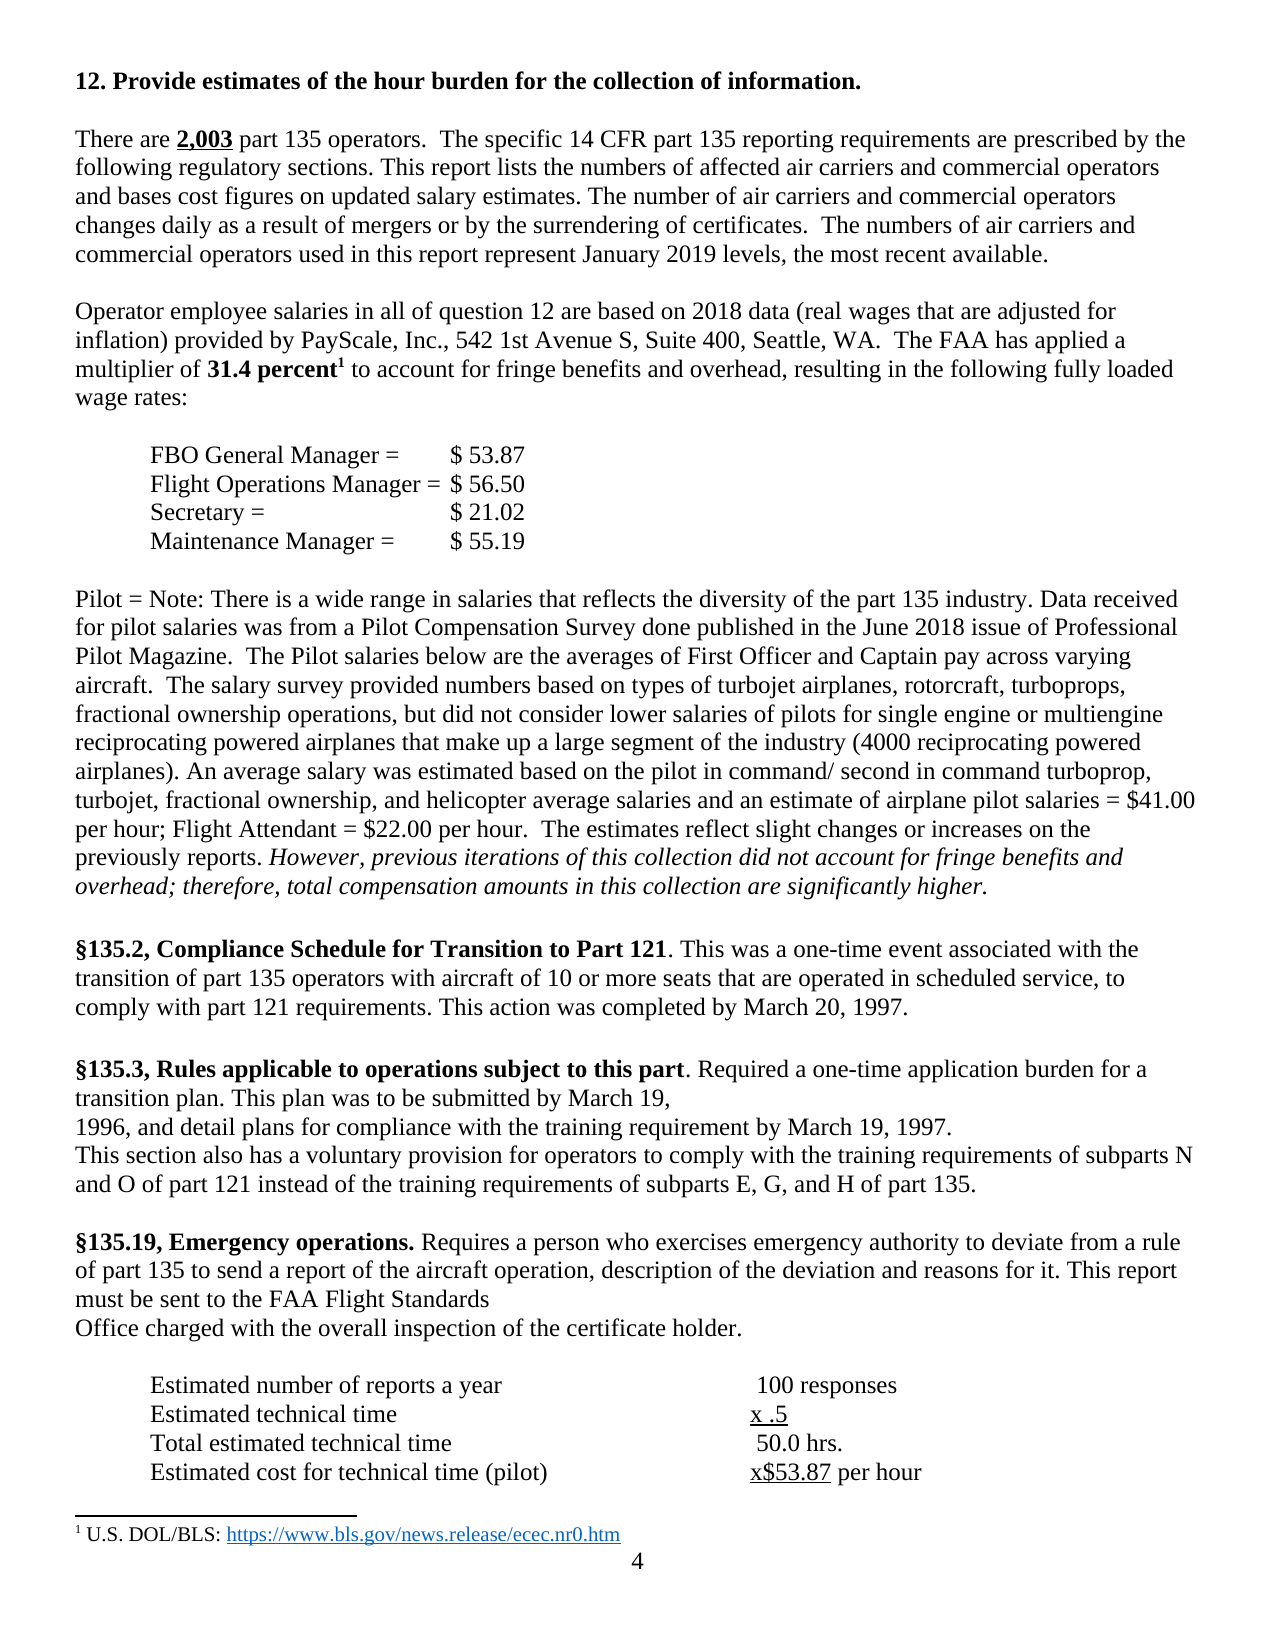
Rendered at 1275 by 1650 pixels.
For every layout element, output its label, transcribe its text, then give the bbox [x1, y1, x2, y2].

text There are 2,003 part 135 operators. The specific 14 CFR part 135 reporting requirements are prescribed by the following regulatory sections. This report lists the numbers of affected air carriers and commercial operators and bases cost figures on updated salary estimates. The number of air carriers and commercial operators changes daily as a result of mergers or by the surrendering of certificates. The numbers of air carriers and commercial operators used in this report represent January 2019 levels, the most recent available. [75, 124, 1200, 267]
text Operator employee salaries in all of question 12 are based on 2018 data (real wages that are adjusted for inflation) provided by PayScale, Inc., 542 1st Avenue S, Suite 400, Seattle, WA. The FAA has applied a multiplier of 31.4 percent to account for fringe benefits and overhead, resulting in the following fully loaded wage rates: [75, 296, 1200, 411]
text Estimated technical time x .5 [150, 1399, 1200, 1428]
text This section also has a voluntary provision for operators to comply with the training requirements of subparts N and O of part 121 instead of the training requirements of subparts E, G, and H of part 135. [75, 1141, 1200, 1198]
text Pilot = Note: There is a wide range in salaries that reflects the diversity of the part 135 industry. Data received for pilot salaries was from a Pilot Compensation Survey done published in the June 2018 issue of Professional Pilot Magazine. The Pilot salaries below are the averages of First Officer and Captain pay across varying aircraft. The salary survey provided numbers based on types of turbojet airplanes, rotorcraft, turboprops, fractional ownership operations, but did not consider lower salaries of pilots for single engine or multiengine reciprocating powered airplanes that make up a large segment of the industry (4000 reciprocating powered airplanes). An average salary was estimated based on the pilot in command/ second in command turboprop, turbojet, fractional ownership, and helicopter average salaries and an estimate of airplane pilot salaries = $41.00 per hour; Flight Attendant = $22.00 per hour. The estimates reflect slight changes or increases on the previously reports. However, previous iterations of this collection did not account for fringe benefits and overhead; therefore, total compensation amounts in this collection are significantly higher. [75, 584, 1200, 900]
text Office charged with the overall inspection of the certificate holder. [75, 1313, 1200, 1342]
text Estimated number of reports a year 100 responses [150, 1371, 1200, 1399]
text Secretary = $ 21.02 [150, 497, 1200, 526]
text Estimated cost for technical time (pilot) x$53.87 per hour [150, 1457, 1200, 1486]
text 1996, and detail plans for compliance with the training requirement by March 19, 1997. [75, 1112, 1200, 1141]
text §135.19, Emergency operations. Requires a person who exercises emergency authority to deviate from a rule of part 135 to send a report of the aircraft operation, description of the deviation and reasons for it. This report must be sent to the FAA Flight Standards [75, 1227, 1200, 1313]
text §135.2, Compliance Schedule for Transition to Part 121. This was a one-time event associated with the transition of part 135 operators with aircraft of 10 or more seats that are operated in scheduled service, to comply with part 121 requirements. This action was completed by March 20, 1997. [75, 934, 1200, 1020]
text Maintenance Manager = $ 55.19 [150, 526, 1200, 555]
text Flight Operations Manager = $ 56.50 [150, 469, 1200, 497]
text Total estimated technical time 50.0 hrs. [150, 1428, 1200, 1457]
text §135.3, Rules applicable to operations subject to this part. Required a one-time application burden for a transition plan. This plan was to be submitted by March 19, [75, 1054, 1200, 1112]
text 12. Provide estimates of the hour burden for the collection of information. [75, 66, 1200, 95]
text FBO General Manager = $ 53.87 [150, 440, 1200, 469]
